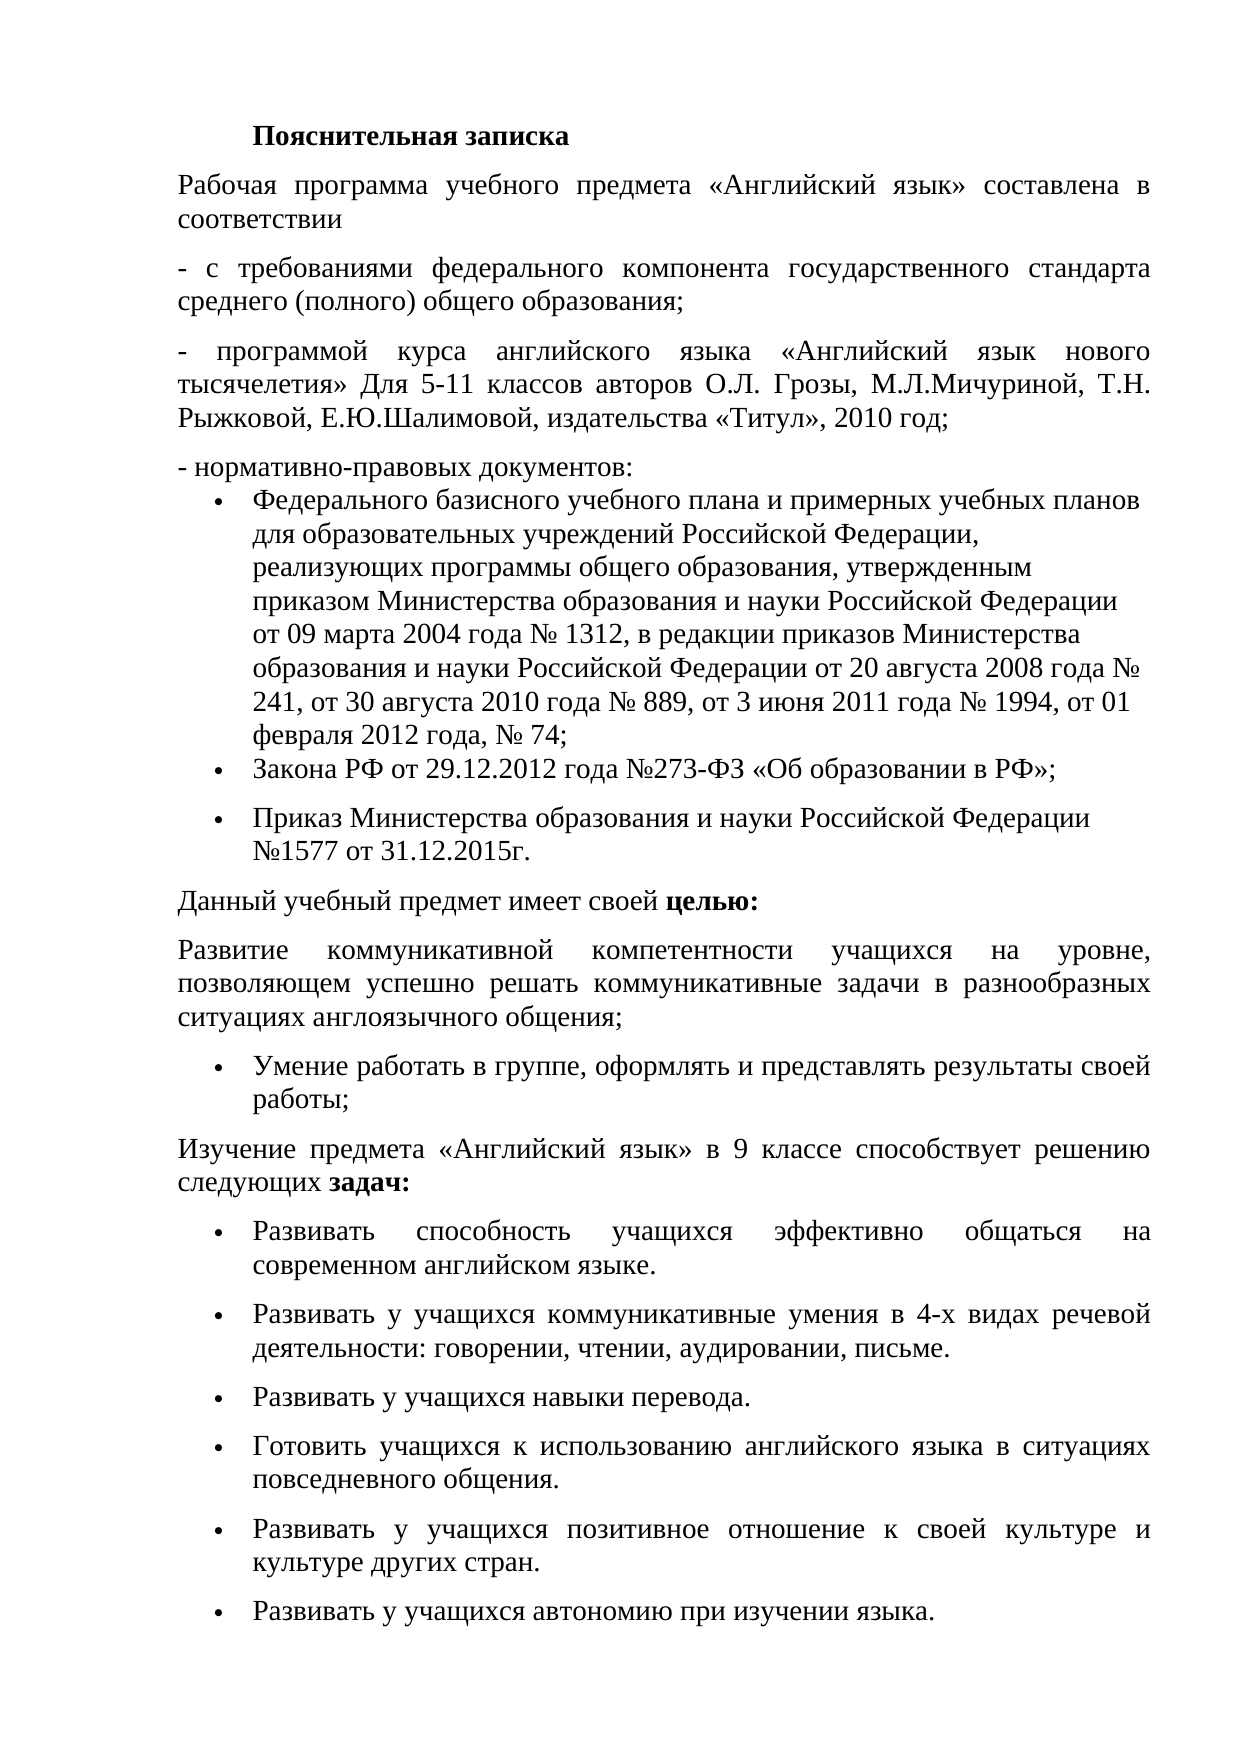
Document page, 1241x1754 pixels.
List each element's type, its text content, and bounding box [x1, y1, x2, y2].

text Изучение предмета «Английский язык» в 9 классе способствует решению следующих задач: [177, 1131, 1152, 1198]
text - нормативно-правовых документов: [177, 449, 1152, 482]
text Данный учебный предмет имеет своей целью: [177, 883, 1152, 916]
list Готовить учащихся к использованию английского языка в ситуациях повседневного общения. [215, 1428, 1152, 1495]
text - с требованиями федерального компонента государственного стандарта среднего (полного) общего образования; [177, 250, 1152, 317]
list Развивать у учащихся позитивное отношение к своей культуре и культуре других стран. [215, 1511, 1152, 1578]
list Закона РФ от 29.12.2012 года №273-ФЗ «Об образовании в РФ»; [215, 751, 1152, 784]
list Развивать у учащихся навыки перевода. [215, 1379, 1152, 1412]
text Развитие коммуникативной компетентности учащихся на уровне, позволяющем успешно решать коммуникативные задачи в разнообразных ситуациях англоязычного общения; [177, 932, 1152, 1032]
text - программой курса английского языка «Английский язык нового тысячелетия» Для 5-11 классов авторов О.Л. Грозы, М.Л.Мичуриной, Т.Н. Рыжковой, Е.Ю.Шалимовой, издательства «Титул», 2010 год; [177, 333, 1152, 433]
list Развивать способность учащихся эффективно общаться на современном английском языке. [215, 1213, 1152, 1281]
text Пояснительная записка [252, 118, 1152, 152]
list Развивать у учащихся автономию при изучении языка. [215, 1593, 1152, 1627]
list Приказ Министерства образования и науки Российской Федерации №1577 от 31.12.2015г. [215, 800, 1152, 867]
list Умение работать в группе, оформлять и представлять результаты своей работы; [215, 1048, 1152, 1115]
list Развивать у учащихся коммуникативные умения в 4-х видах речевой деятельности: говорении, чтении, аудировании, письме. [215, 1296, 1152, 1363]
text Рабочая программа учебного предмета «Английский язык» составлена в соответствии [177, 167, 1152, 234]
list Федерального базисного учебного плана и примерных учебных планов для образовательных учреждений Российской Федерации, реализующих программы общего образования, утвержденным приказом Министерства образования и науки Российской Федерации от 09 марта 2004 года № 1312, в редакции приказов Министерства образования и науки Российской Федерации от 20 августа 2008 года № 241, от 30 августа 2010 года № 889, от 3 июня 2011 года № 1994, от 01 февраля 2012 года, № 74; [215, 482, 1152, 751]
